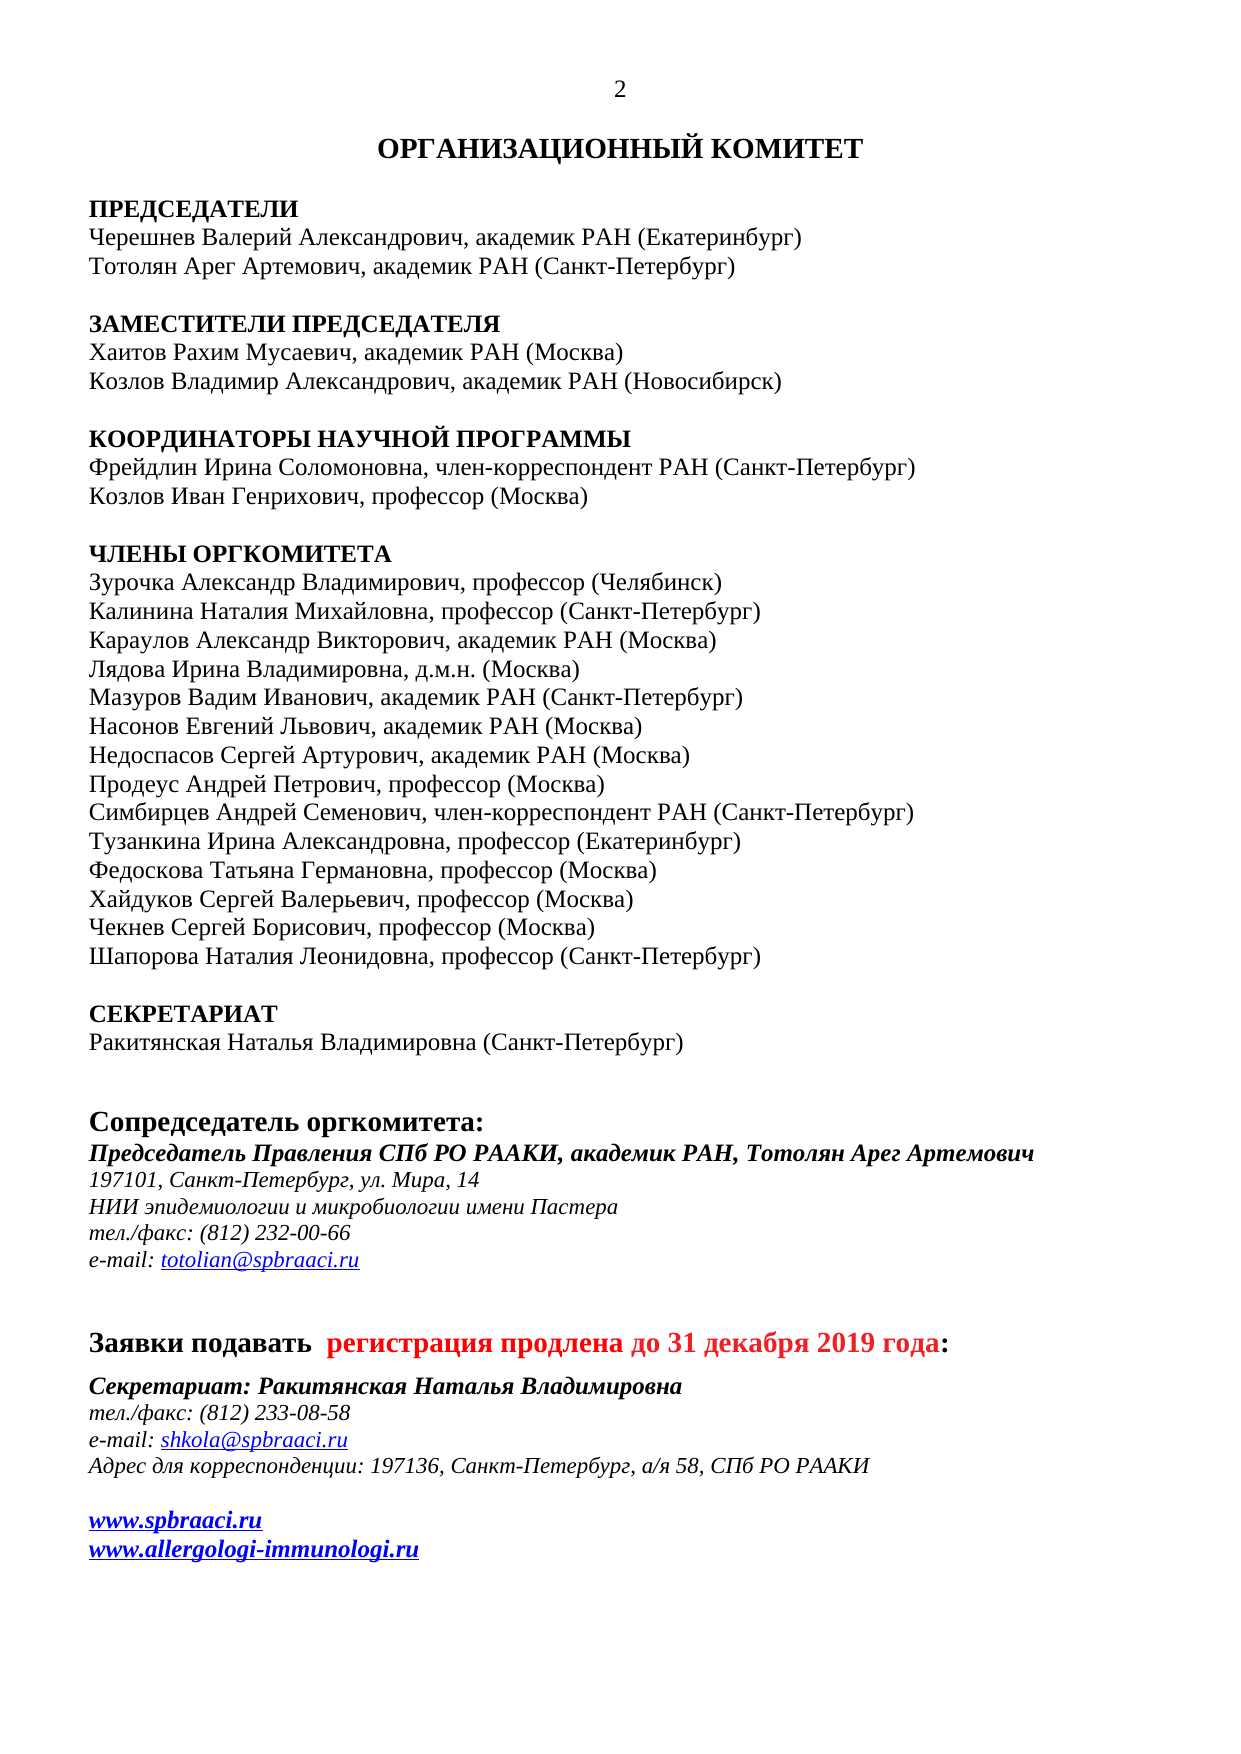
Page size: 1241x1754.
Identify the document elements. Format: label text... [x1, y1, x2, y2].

text Секретариат: Ракитянская Наталья Владимировна [89, 1371, 1152, 1399]
text Лядова Ирина Владимировна, д.м.н. (Москва) [89, 654, 1152, 682]
text Насонов Евгений Львович, академик РАН (Москва) [89, 711, 1152, 740]
text www.spbraaci.ru [89, 1505, 1152, 1534]
text Козлов Иван Генрихович, профессор (Москва) [89, 481, 1152, 510]
text Недоспасов Сергей Артурович, академик РАН (Москва) [89, 740, 1152, 769]
text ЧЛЕНЫ ОРГКОМИТЕТА [89, 539, 1152, 567]
text Симбирцев Андрей Семенович, член-корреспондент РАН (Санкт-Петербург) [89, 797, 1152, 826]
text ЗАМЕСТИТЕЛИ ПРЕДСЕДАТЕЛЯ [89, 309, 1152, 337]
text Зурочка Александр Владимирович, профессор (Челябинск) [89, 567, 1152, 596]
text Тузанкина Ирина Александровна, профессор (Екатеринбург) [89, 826, 1152, 855]
text Фрейдлин Ирина Соломоновна, член-корреспондент РАН (Санкт-Петербург) [89, 452, 1152, 481]
text Чекнев Сергей Борисович, профессор (Москва) [89, 912, 1152, 941]
text e-mail: totolian@spbraaci.ru [89, 1246, 1152, 1272]
text тел./факс: (812) 232-00-66 [89, 1219, 1152, 1246]
text тел./факс: (812) 233-08-58 [89, 1399, 1152, 1426]
text www.allergologi-immunologi.ru [89, 1534, 1152, 1562]
text Тотолян Арег Артемович, академик РАН (Санкт-Петербург) [89, 251, 1152, 280]
text Хайдуков Сергей Валерьевич, профессор (Москва) [89, 884, 1152, 912]
text Заявки подавать регистрация продлена до 31 декабря 2019 года: [89, 1325, 1152, 1358]
text Сопредседатель оргкомитета: [89, 1104, 1152, 1138]
text Мазуров Вадим Иванович, академик РАН (Санкт-Петербург) [89, 682, 1152, 711]
text ПРЕДСЕДАТЕЛИ [89, 194, 1152, 222]
text Председатель Правления СПб РО РААКИ, академик РАН, Тотолян Арег Артемович [89, 1138, 1152, 1167]
text СЕКРЕТАРИАТ [89, 999, 1152, 1027]
text Караулов Александр Викторович, академик РАН (Москва) [89, 625, 1152, 654]
text 197101, Санкт-Петербург, ул. Мира, 14 [89, 1167, 1152, 1193]
text e-mail: shkola@spbraaci.ru [89, 1426, 1152, 1452]
text Шапорова Наталия Леонидовна, профессор (Санкт-Петербург) [89, 941, 1152, 970]
text Федоскова Татьяна Германовна, профессор (Москва) [89, 855, 1152, 884]
text НИИ эпидемиологии и микробиологии имени Пастера [89, 1193, 1152, 1219]
text Калинина Наталия Михайловна, профессор (Санкт-Петербург) [89, 596, 1152, 625]
text Продеус Андрей Петрович, профессор (Москва) [89, 769, 1152, 797]
text КООРДИНАТОРЫ НАУЧНОЙ ПРОГРАММЫ [89, 424, 1152, 452]
text Козлов Владимир Александрович, академик РАН (Новосибирск) [89, 366, 1152, 395]
text Хаитов Рахим Мусаевич, академик РАН (Москва) [89, 337, 1152, 366]
text Адрес для корреспонденции: 197136, Санкт-Петербург, а/я 58, СПб РО РААКИ [89, 1452, 1152, 1478]
text ОРГАНИЗАЦИОННЫЙ КОМИТЕТ [89, 131, 1152, 165]
text Ракитянская Наталья Владимировна (Санкт-Петербург) [89, 1027, 1152, 1056]
text Черешнев Валерий Александрович, академик РАН (Екатеринбург) [89, 222, 1152, 251]
